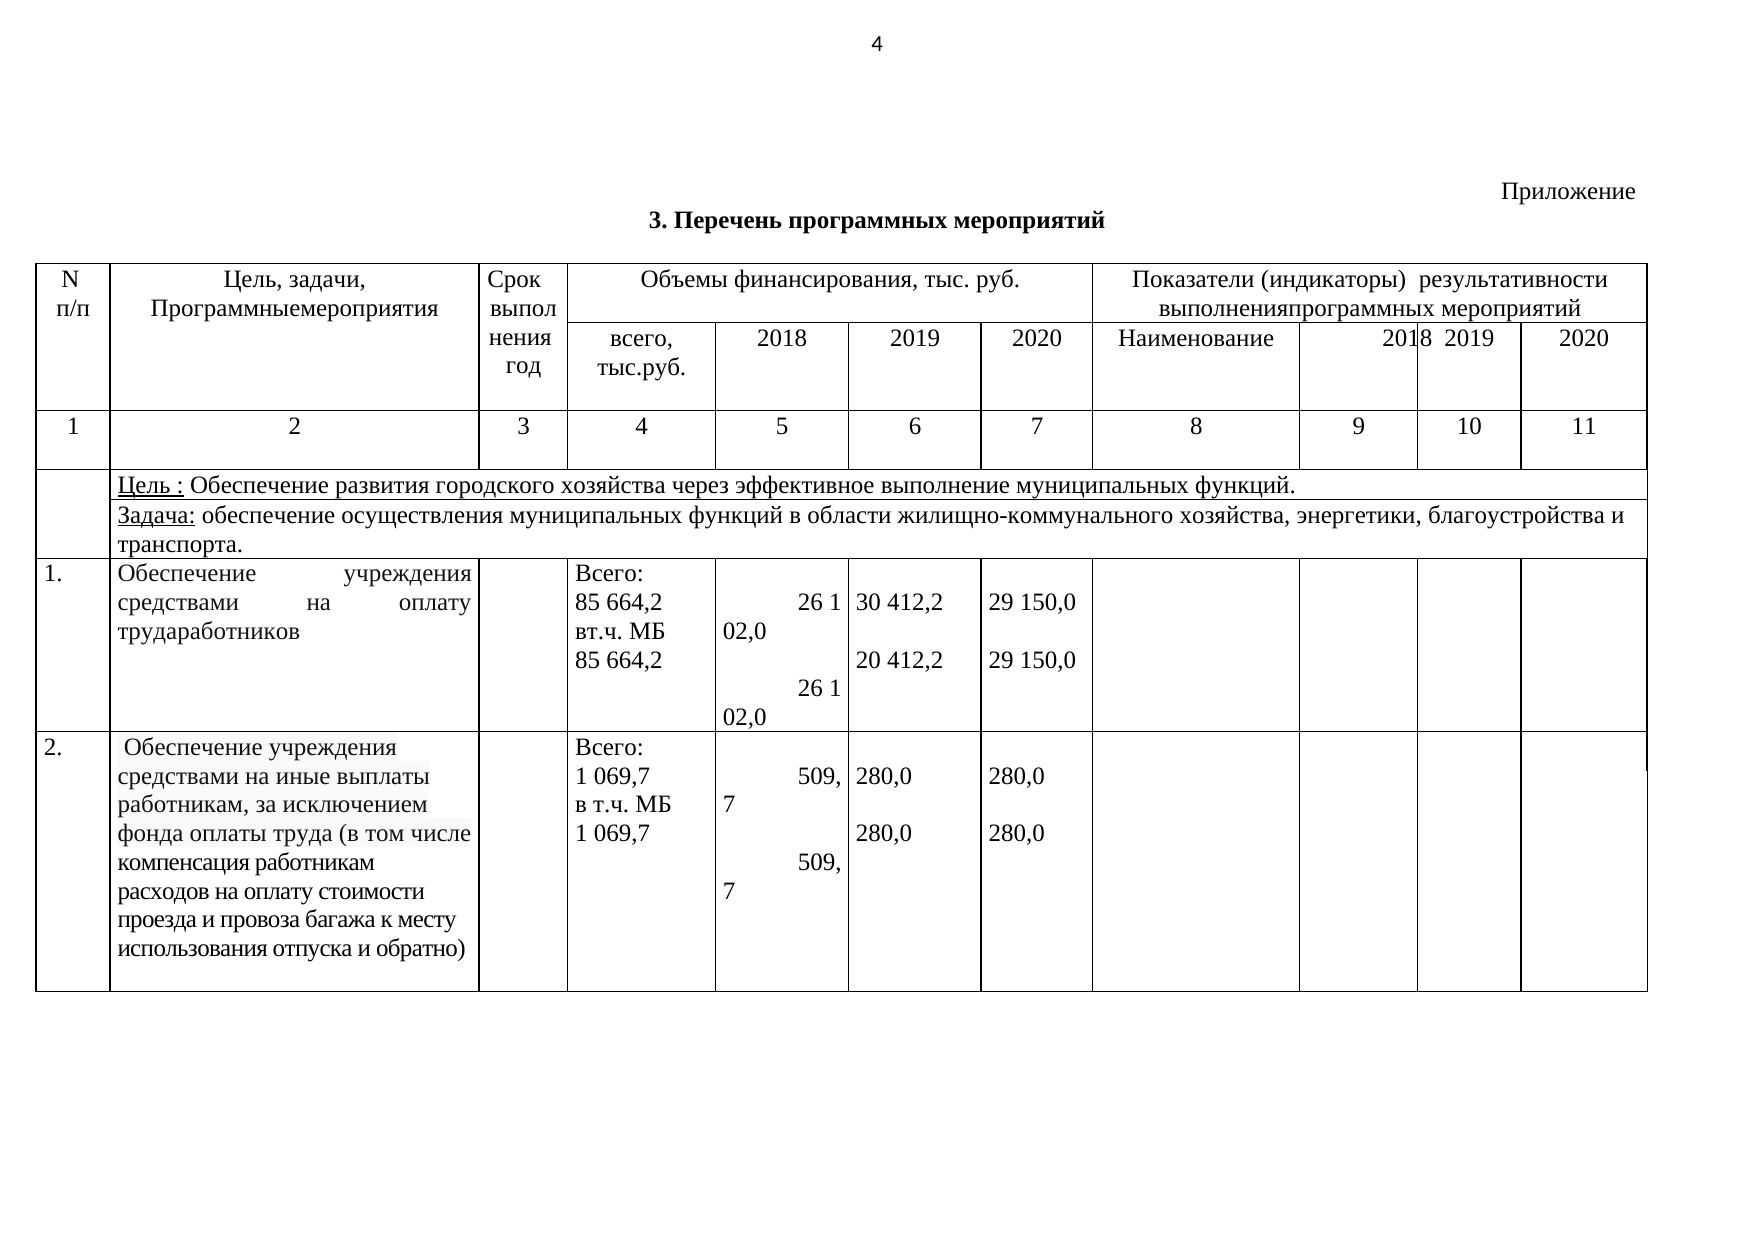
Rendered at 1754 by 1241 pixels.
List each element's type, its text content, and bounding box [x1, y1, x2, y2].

table_cell 8 [1093, 411, 1299, 469]
table_cell Наименование [1093, 323, 1299, 409]
table_cell Всего: 1 069,7 в т.ч. МБ 1 069,7 [568, 732, 715, 991]
table_cell [1093, 771, 1299, 991]
table_cell 6 [849, 411, 980, 469]
table_cell [1418, 771, 1520, 991]
table_cell 2020 [1522, 323, 1646, 409]
table_cell 4 [568, 411, 715, 469]
table_cell 2 [111, 411, 478, 469]
table_cell [480, 559, 567, 731]
text 3. Перечень программных мероприятий [118, 205, 1636, 234]
table_cell [1093, 732, 1299, 771]
table_cell 29 150,0 29 150,0 [982, 559, 1092, 731]
table_cell [480, 732, 567, 991]
table_cell Задача: обеспечение осуществления муниципальных функций в области жилищно-коммунального хозяйства, энергетики, благоустройства и транспорта. [111, 500, 1647, 557]
table_header Показатели (индикаторы) результативности выполненияпрограммных мероприятий [1093, 264, 1646, 322]
table_cell Цель : Обеспечение развития городского хозяйства через эффективное выполнение муниципальных функций. [111, 470, 1647, 499]
table_cell 11 [1522, 411, 1646, 469]
table_cell [1300, 771, 1417, 991]
table_cell 5 [716, 411, 848, 469]
table_cell 30 412,2 20 412,2 [849, 559, 980, 731]
table_cell 2. [37, 732, 109, 991]
table_cell [1522, 732, 1646, 771]
table_cell Всего: 85 664,2 вт.ч. МБ 85 664,2 [568, 559, 715, 731]
table_cell 7 [982, 411, 1092, 469]
title Приложение [650, 176, 1636, 205]
table_cell [1522, 559, 1646, 731]
table_cell 509,7 509,7 [716, 732, 848, 991]
table_cell [1418, 732, 1520, 771]
table_cell 26 102,0 26 102,0 [716, 559, 848, 731]
table_cell 3 [480, 411, 567, 469]
table_cell [1522, 771, 1647, 991]
table_header Объемы финансирования, тыс. руб. [568, 264, 1092, 322]
table_cell 1 [37, 411, 109, 469]
table_cell 2020 [982, 323, 1092, 409]
table_cell 280,0 280,0 [982, 732, 1092, 991]
table_cell 2019 [1418, 323, 1520, 409]
table_cell 2018 [716, 323, 848, 409]
table_cell 280,0 280,0 [849, 732, 980, 991]
table_cell 1. [37, 559, 109, 731]
table_cell [1300, 559, 1417, 731]
table_header Цель, задачи, Программныемероприятия [111, 264, 478, 409]
table_cell Обеспечение учреждения средствами на иные выплаты работникам, за исключением фонда оплаты труда (в том числе компенсация работникам расходов на оплату стоимости проезда и провоза багажа к месту использования отпуска и обратно) [111, 732, 478, 991]
table_cell [37, 470, 109, 557]
table_header Срок выполнения год [480, 264, 567, 409]
table_header N п/п [37, 264, 109, 409]
table_cell 2019 [849, 323, 980, 409]
table_cell 9 [1300, 411, 1417, 469]
table_cell всего, тыс.руб. [568, 323, 715, 409]
table_cell 10 [1418, 411, 1520, 469]
table_cell [1418, 559, 1520, 731]
table_cell Обеспечение учреждения средствами на оплату трудаработников [111, 559, 478, 731]
table_cell [1093, 559, 1299, 731]
table_cell [1300, 732, 1417, 771]
table_cell 2018 [1300, 323, 1417, 409]
